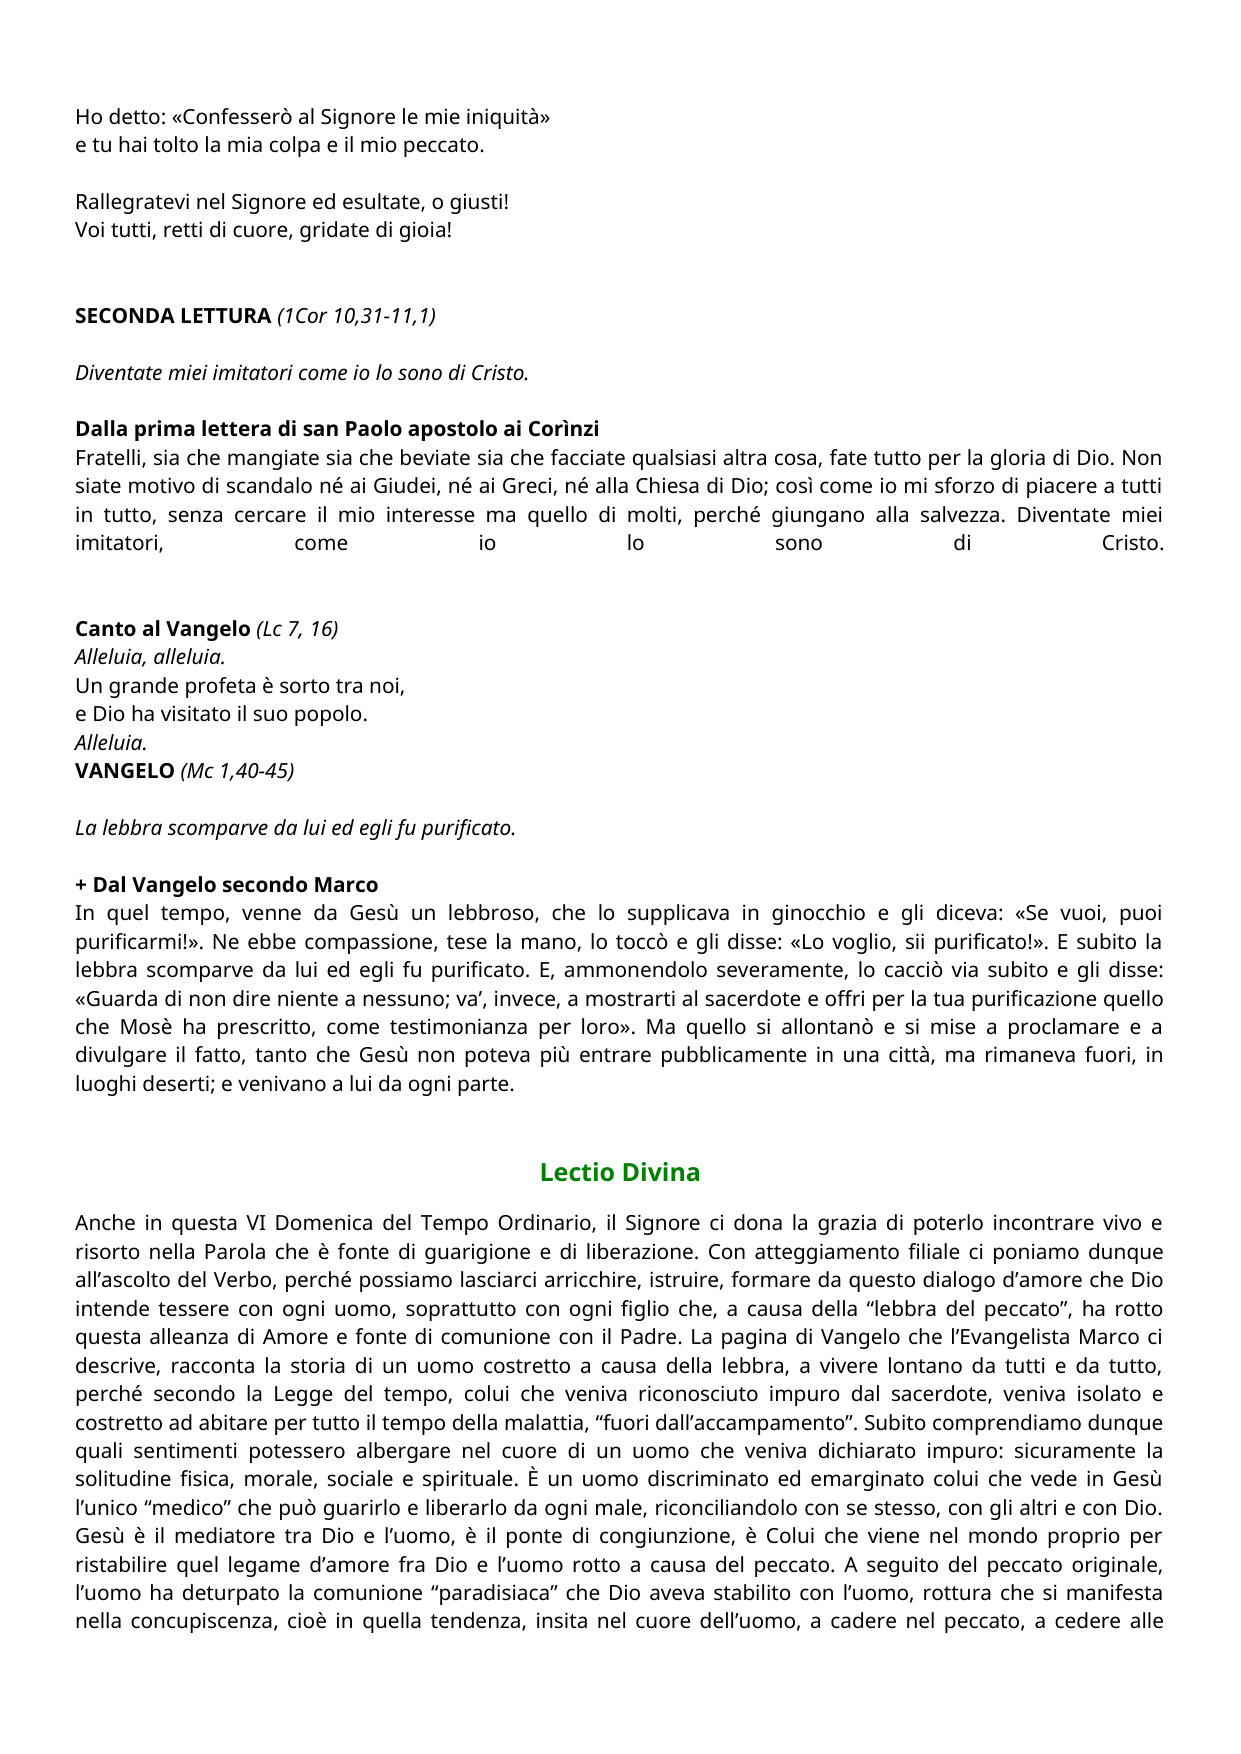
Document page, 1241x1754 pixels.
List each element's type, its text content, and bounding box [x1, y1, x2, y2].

text Fratelli, sia che mangiate sia che beviate sia che facciate qualsiasi altra cosa, fate tutto per la gloria di Dio. Non siate motivo di scandalo né ai Giudei, né ai Greci, né alla Chiesa di Dio; così come io mi sforzo di piacere a tutti in tutto, senza cercare il mio interesse ma quello di molti, perché giungano alla salvezza. Diventate miei imitatori, come io lo sono di Cristo. [75, 443, 1165, 586]
text In quel tempo, venne da Gesù un lebbroso, che lo supplicava in ginocchio e gli diceva: «Se vuoi, puoi purificarmi!». Ne ebbe compassione, tese la mano, lo toccò e gli disse: «Lo voglio, sii purificato!». E subito la lebbra scomparve da lui ed egli fu purificato. E, ammonendolo severamente, lo cacciò via subito e gli disse: «Guarda di non dire niente a nessuno; va’, invece, a mostrarti al sacerdote e offri per la tua purificazione quello che Mosè ha prescritto, come testimonianza per loro». Ma quello si allontanò e si mise a proclamare e a divulgare il fatto, tanto che Gesù non poteva più entrare pubblicamente in una città, ma rimaneva fuori, in luoghi deserti; e venivano a lui da ogni parte. [75, 898, 1165, 1097]
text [75, 102, 1165, 244]
text VANGELO (Mc 1,40-45) [75, 756, 1165, 784]
text Alleluia, alleluia. Un grande profeta è sorto tra noi, e Dio ha visitato il suo popolo. Alleluia. [75, 642, 1165, 756]
text Lectio Divina [75, 1155, 1165, 1189]
text Diventate miei imitatori come io lo sono di Cristo. [75, 358, 1165, 386]
text SECONDA LETTURA (1Cor 10,31-11,1) [75, 301, 1165, 329]
text Canto al Vangelo (Lc 7, 16) [75, 614, 1165, 642]
text + Dal Vangelo secondo Marco [75, 870, 1165, 898]
text Dalla prima lettera di san Paolo apostolo ai Corìnzi [75, 414, 1165, 443]
text La lebbra scomparve da lui ed egli fu purificato. [75, 813, 1165, 841]
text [75, 1208, 1165, 1635]
